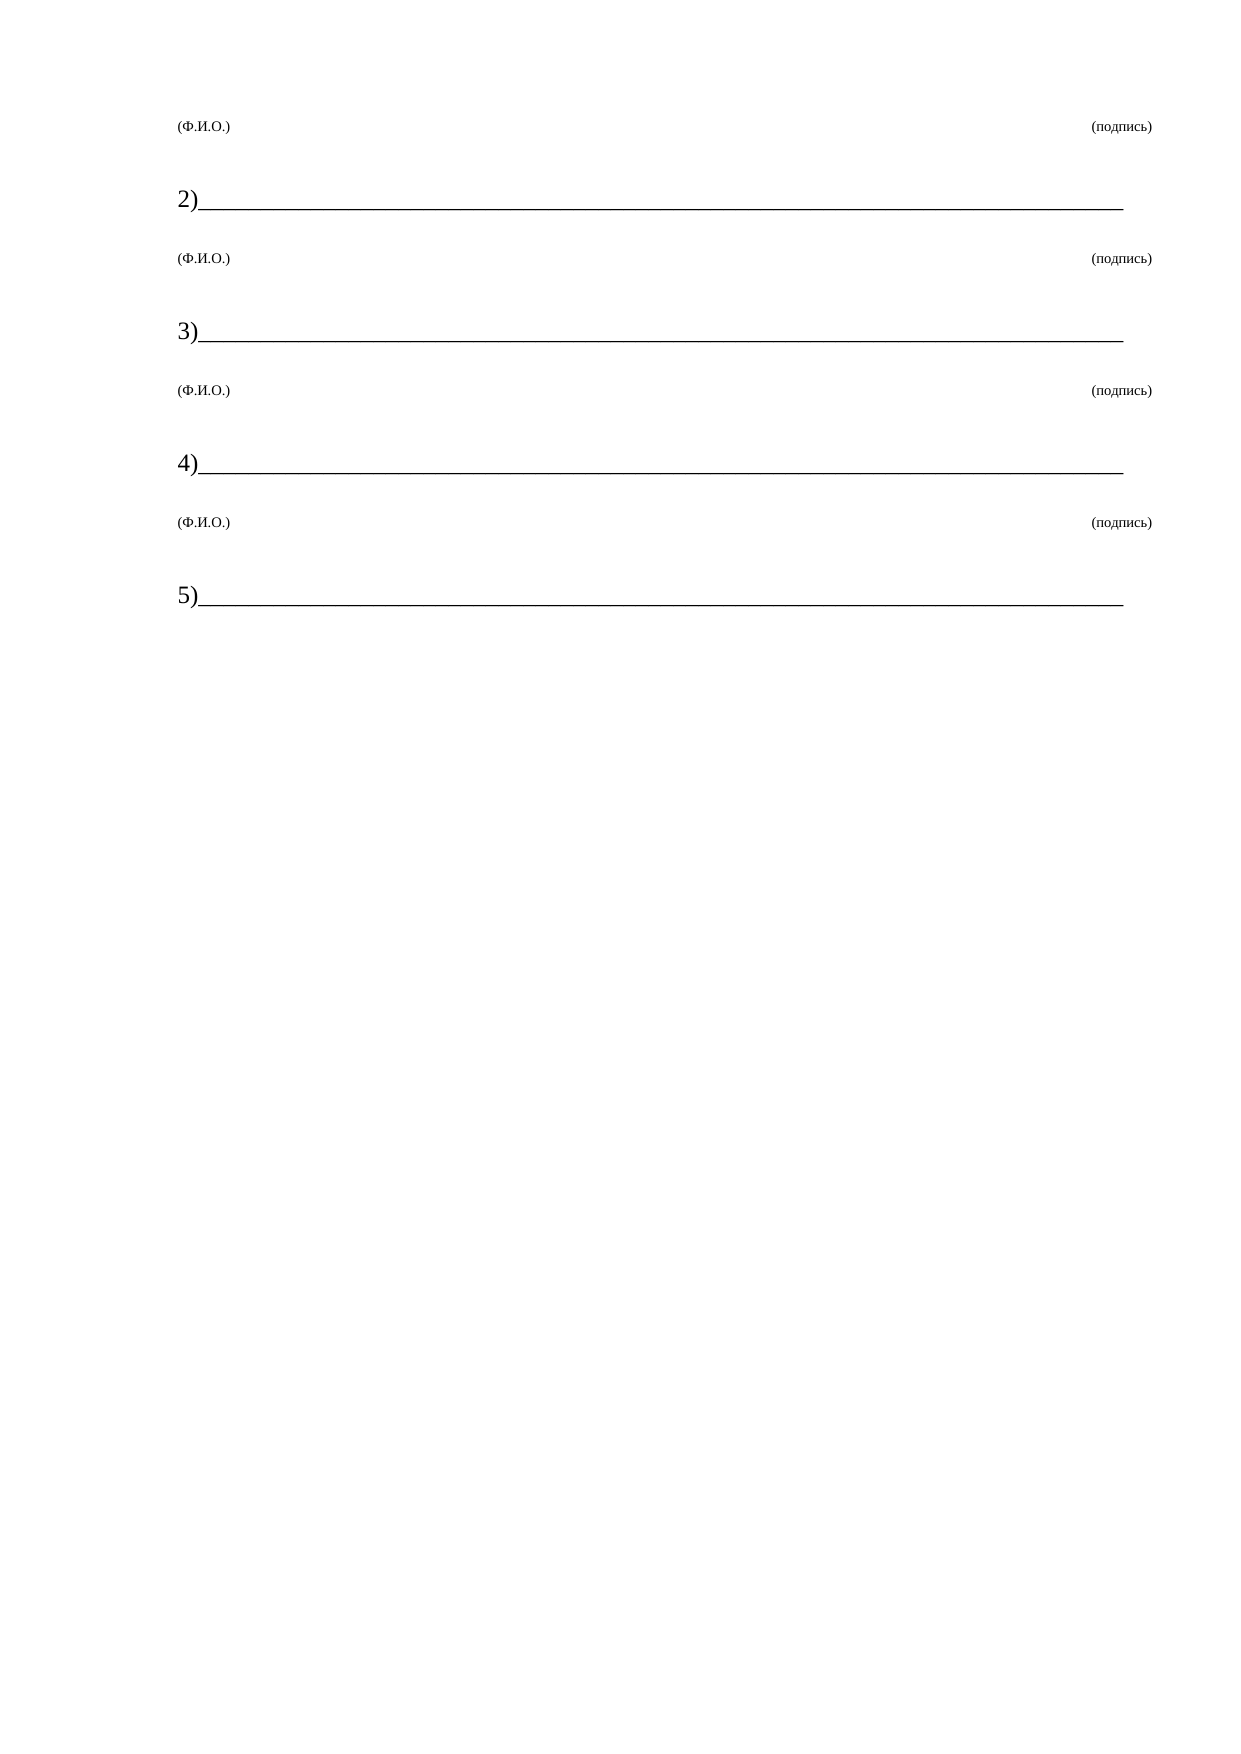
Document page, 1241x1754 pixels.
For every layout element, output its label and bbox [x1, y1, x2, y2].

text [177, 118, 1152, 674]
